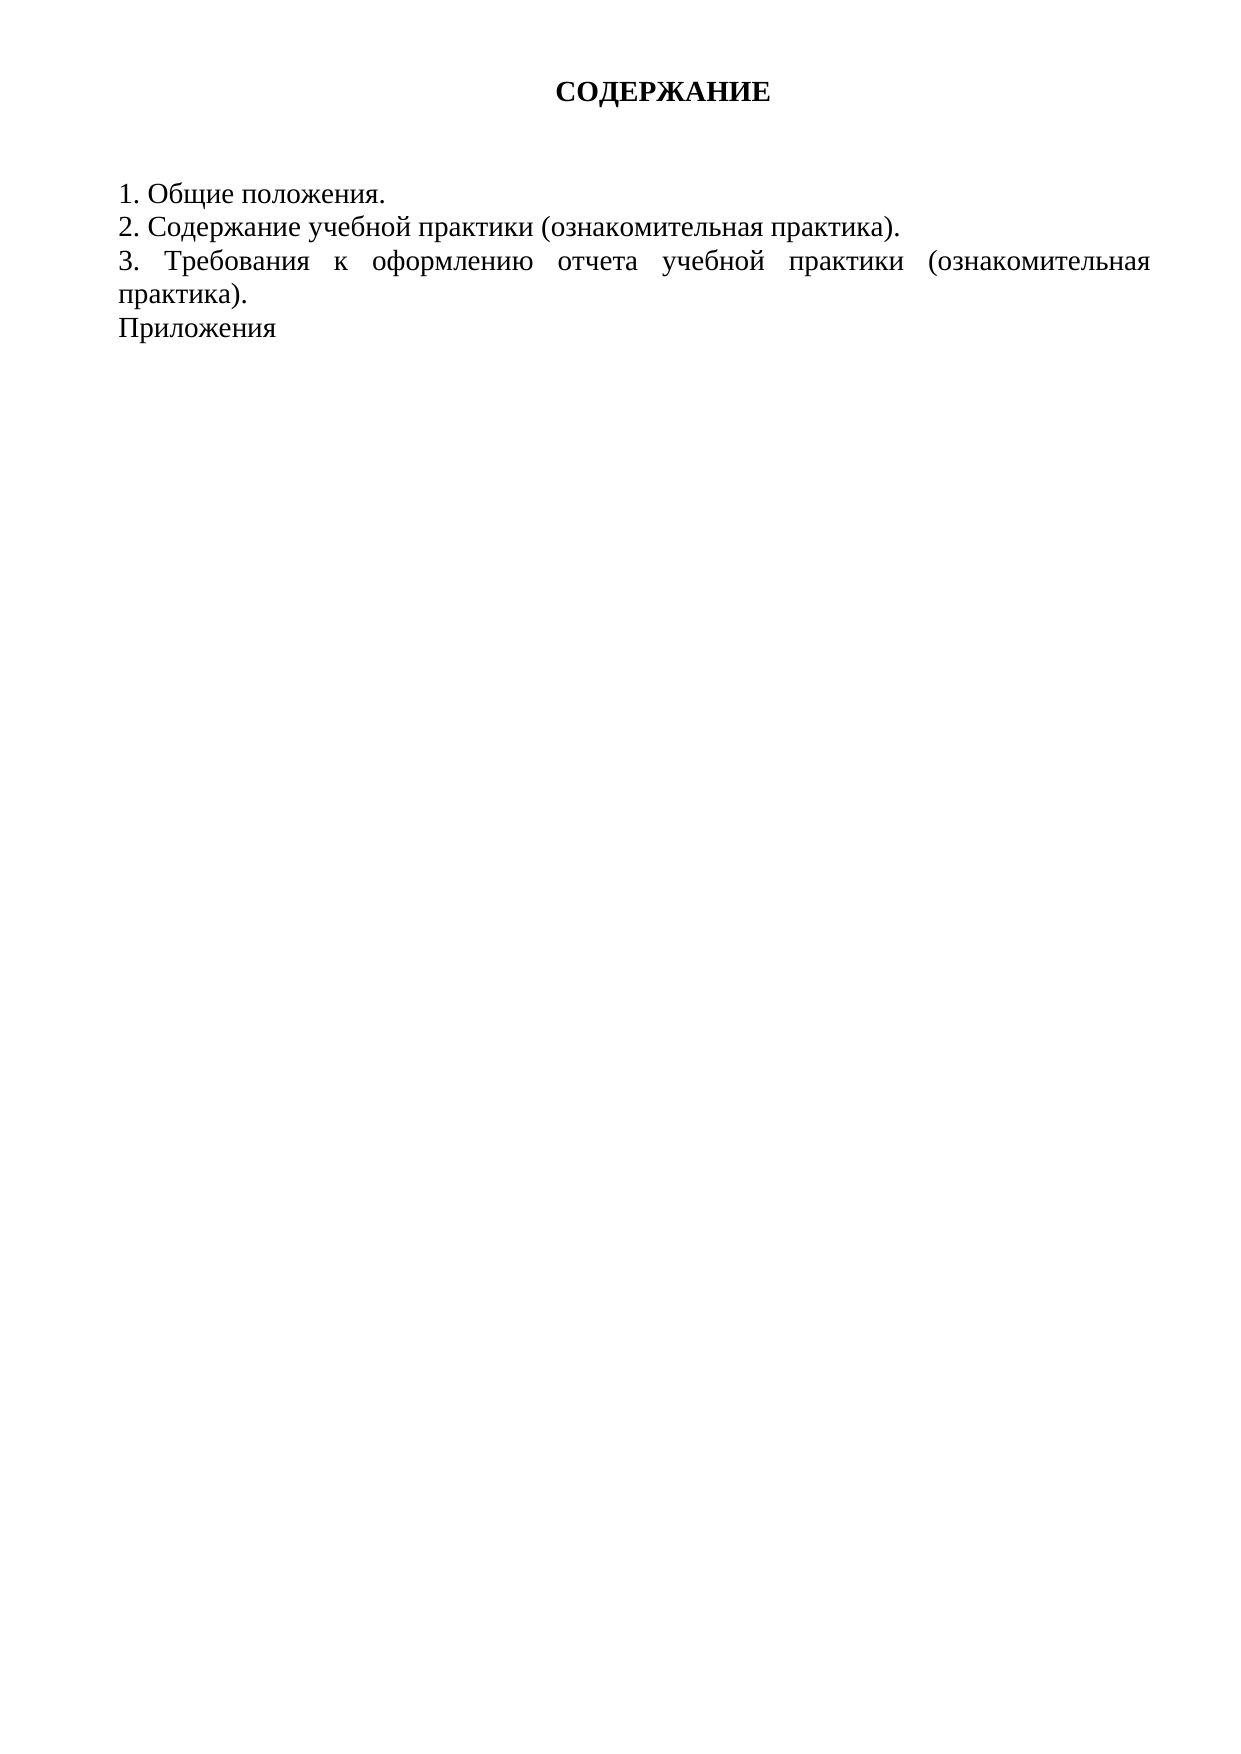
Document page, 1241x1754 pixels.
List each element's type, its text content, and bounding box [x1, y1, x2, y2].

text Приложения [118, 310, 1186, 344]
text СОДЕРЖАНИЕ [174, 74, 1152, 107]
text 2. Содержание учебной практики (ознакомительная практика). [118, 209, 1152, 243]
text 1. Общие положения. [118, 176, 1152, 209]
subtitle 3. Требования к оформлению отчета учебной практики (ознакомительная практика). [118, 243, 1152, 310]
